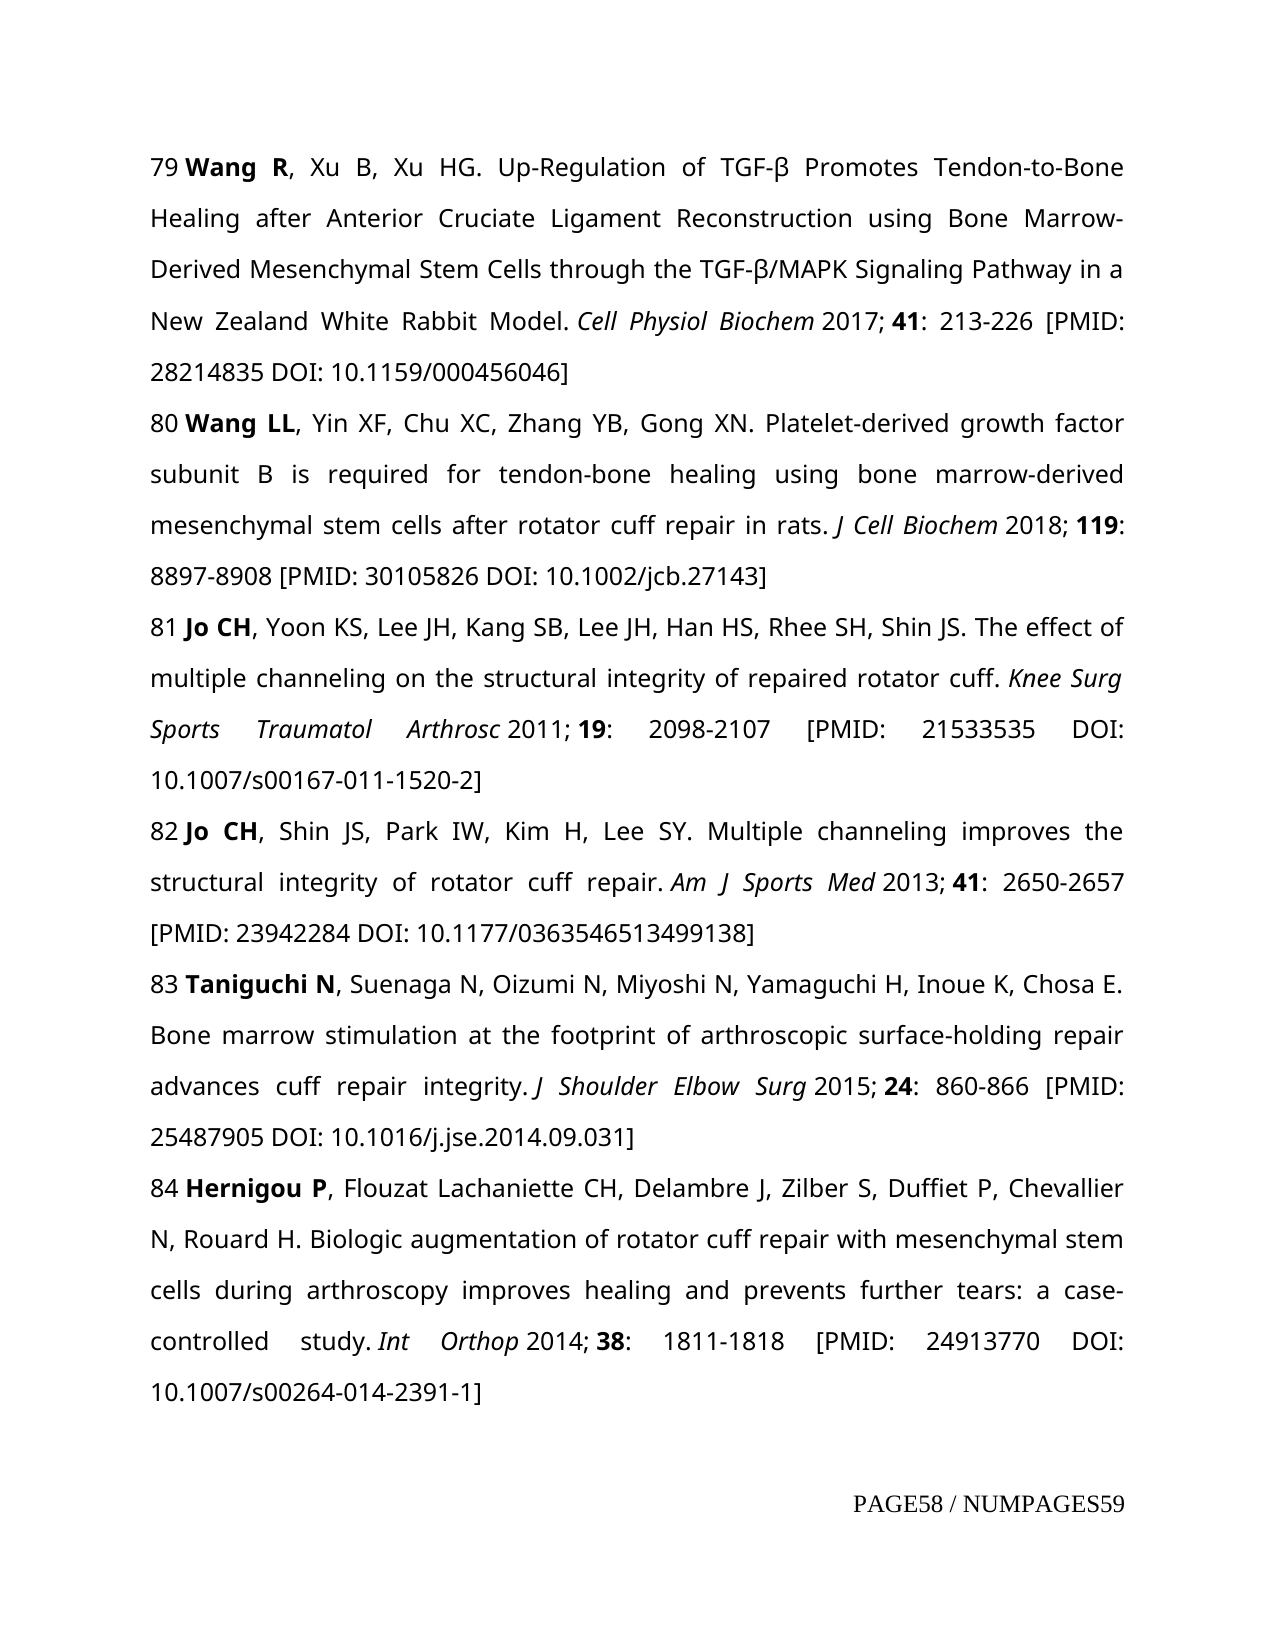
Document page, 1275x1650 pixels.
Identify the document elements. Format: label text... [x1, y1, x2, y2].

text 80 Wang LL, Yin XF, Chu XC, Zhang YB, Gong XN. Platelet-derived growth factor subunit B is required for tendon-bone healing using bone marrow-derived mesenchymal stem cells after rotator cuff repair in rats. J Cell Biochem 2018; 119: 8897-8908 [PMID: 30105826 DOI: 10.1002/jcb.27143] [150, 405, 1125, 592]
text 83 Taniguchi N, Suenaga N, Oizumi N, Miyoshi N, Yamaguchi H, Inoue K, Chosa E. Bone marrow stimulation at the footprint of arthroscopic surface-holding repair advances cuff repair integrity. J Shoulder Elbow Surg 2015; 24: 860-866 [PMID: 25487905 DOI: 10.1016/j.jse.2014.09.031] [150, 967, 1125, 1154]
text 79 Wang R, Xu B, Xu HG. Up-Regulation of TGF-β Promotes Tendon-to-Bone Healing after Anterior Cruciate Ligament Reconstruction using Bone Marrow-Derived Mesenchymal Stem Cells through the TGF-β/MAPK Signaling Pathway in a New Zealand White Rabbit Model. Cell Physiol Biochem 2017; 41: 213-226 [PMID: 28214835 DOI: 10.1159/000456046] [150, 150, 1125, 388]
text 82 Jo CH, Shin JS, Park IW, Kim H, Lee SY. Multiple channeling improves the structural integrity of rotator cuff repair. Am J Sports Med 2013; 41: 2650-2657 [PMID: 23942284 DOI: 10.1177/0363546513499138] [150, 813, 1125, 950]
text 84 Hernigou P, Flouzat Lachaniette CH, Delambre J, Zilber S, Duffiet P, Chevallier N, Rouard H. Biologic augmentation of rotator cuff repair with mesenchymal stem cells during arthroscopy improves healing and prevents further tears: a case-controlled study. Int Orthop 2014; 38: 1811-1818 [PMID: 24913770 DOI: 10.1007/s00264-014-2391-1] [150, 1171, 1125, 1409]
text 81 Jo CH, Yoon KS, Lee JH, Kang SB, Lee JH, Han HS, Rhee SH, Shin JS. The effect of multiple channeling on the structural integrity of repaired rotator cuff. Knee Surg Sports Traumatol Arthrosc 2011; 19: 2098-2107 [PMID: 21533535 DOI: 10.1007/s00167-011-1520-2] [150, 609, 1125, 797]
